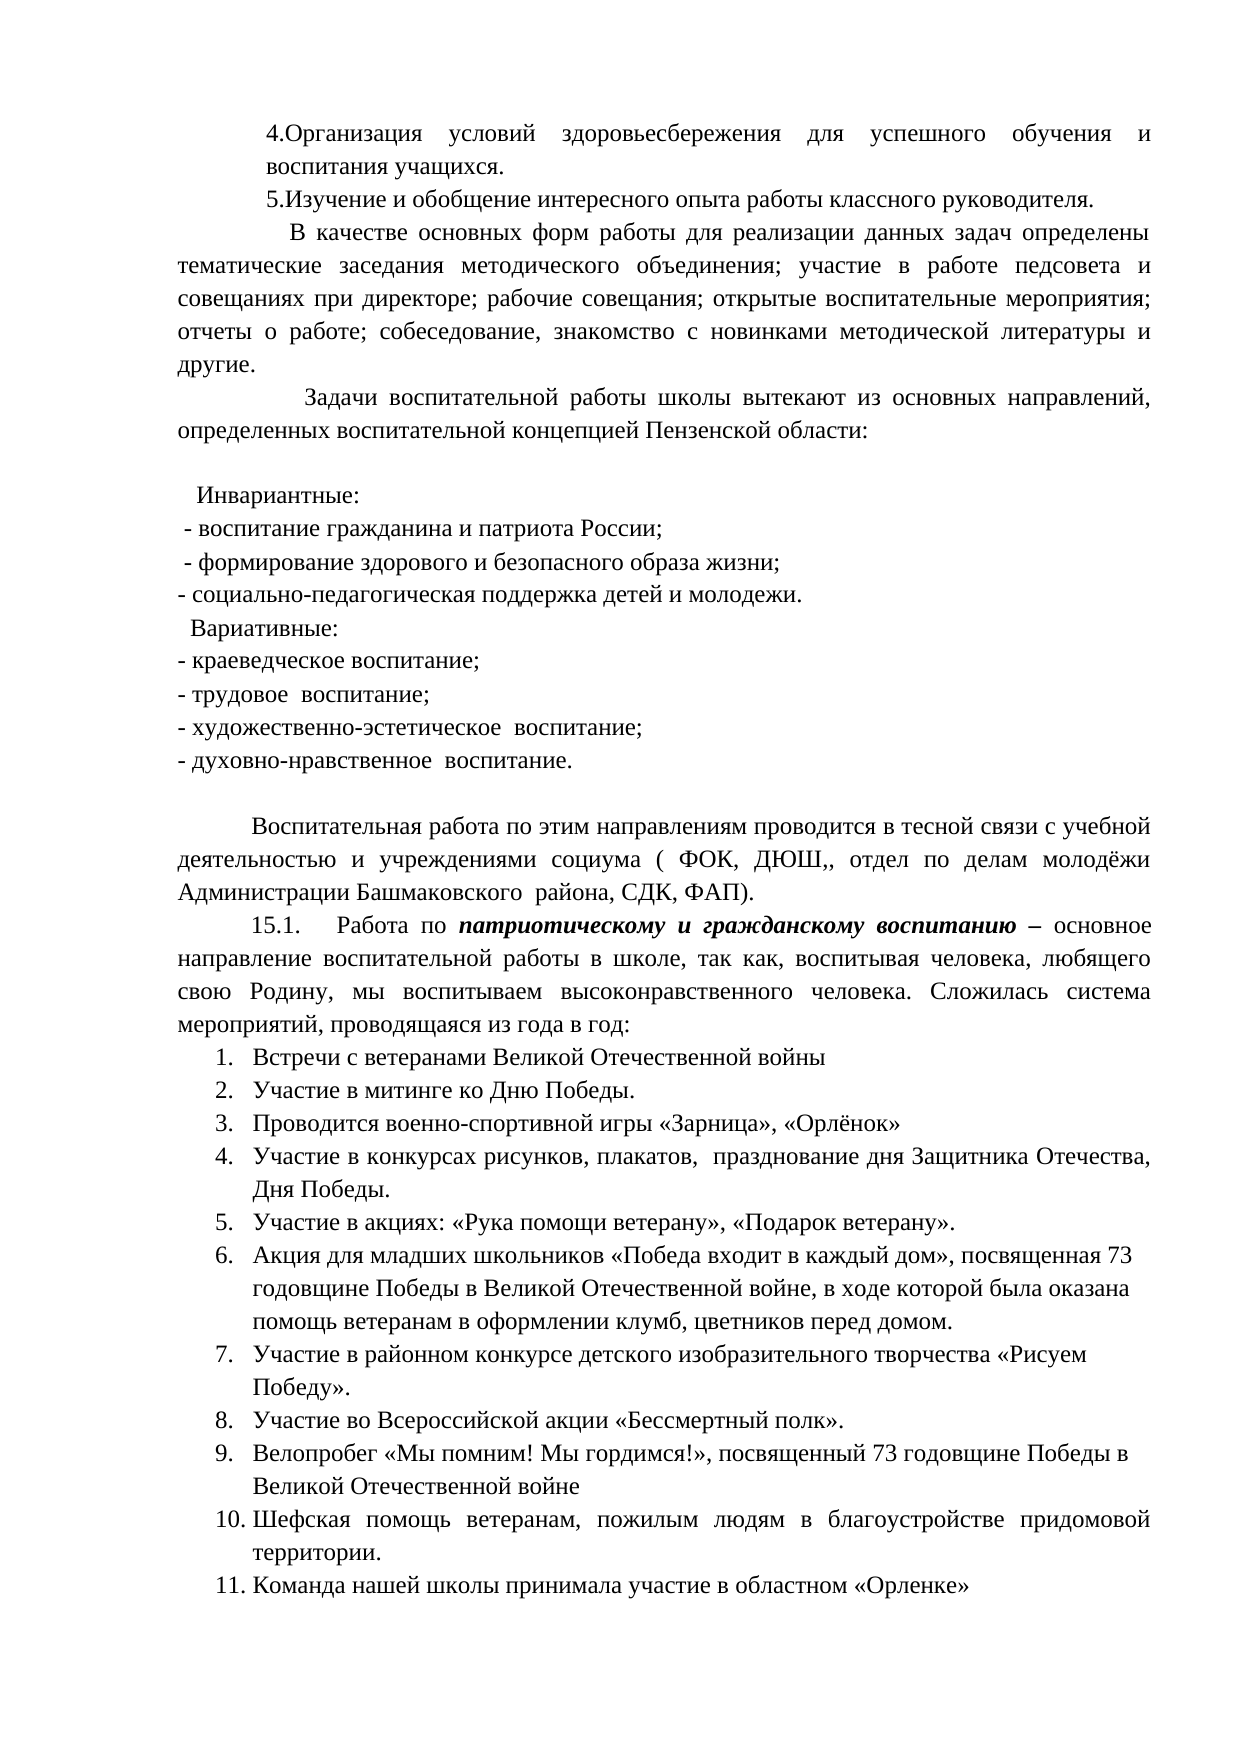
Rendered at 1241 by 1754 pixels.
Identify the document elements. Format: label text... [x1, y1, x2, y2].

text - трудовое воспитание; [177, 679, 1152, 707]
list Встречи с ветеранами Великой Отечественной войны [215, 1042, 1152, 1071]
list Велопробег «Мы помним! Мы гордимся!», посвященный 73 годовщине Победы в Великой Отечественной войне [215, 1438, 1152, 1500]
text - формирование здорового и безопасного образа жизни; [177, 547, 1152, 575]
text - социально-педагогическая поддержка детей и молодежи. [177, 579, 1152, 608]
text 4.Организация условий здоровьесбережения для успешного обучения и воспитания учащихся. [266, 118, 1152, 180]
text - духовно-нравственное воспитание. [177, 745, 1152, 773]
text - краеведческое воспитание; [177, 646, 1152, 674]
list Участие в конкурсах рисунков, плакатов, празднование дня Защитника Отечества, Дня Победы. [215, 1141, 1152, 1203]
list Команда нашей школы принимала участие в областном «Орленке» [215, 1570, 1152, 1599]
text Воспитательная работа по этим направлениям проводится в тесной связи с учебной деятельностью и учреждениями социума ( ФОК, ДЮШ,, отдел по делам молодёжи Администрации Башмаковского района, СДК, ФАП). [177, 811, 1152, 906]
text 15.1. Работа по патриотическому и гражданскому воспитанию – основное направление воспитательной работы в школе, так как, воспитывая человека, любящего свою Родину, мы воспитываем высоконравственного человека. Сложилась система мероприятий, проводящаяся из года в год: [177, 910, 1152, 1038]
text - художественно-эстетическое воспитание; [177, 712, 1152, 740]
list Шефская помощь ветеранам, пожилым людям в благоустройстве придомовой территории. [215, 1504, 1152, 1566]
list Участие в митинге ко Дню Победы. [215, 1075, 1152, 1104]
list Участие в акциях: «Рука помощи ветерану», «Подарок ветерану». [215, 1207, 1152, 1236]
text - воспитание гражданина и патриота России; [177, 513, 1152, 542]
list Участие во Всероссийской акции «Бессмертный полк». [215, 1405, 1152, 1434]
text В качестве основных форм работы для реализации данных задач определены тематические заседания методического объединения; участие в работе педсовета и совещаниях при директоре; рабочие совещания; открытые воспитательные мероприятия; отчеты о работе; собеседование, знакомство с новинками методической литературы и другие. [177, 217, 1152, 378]
list Участие в районном конкурсе детского изобразительного творчества «Рисуем Победу». [215, 1339, 1152, 1401]
text Задачи воспитательной работы школы вытекают из основных направлений, определенных воспитательной концепцией Пензенской области: [177, 382, 1152, 444]
text Вариативные: [177, 613, 1152, 641]
list Проводится военно-спортивной игры «Зарница», «Орлёнок» [215, 1108, 1152, 1137]
text 5.Изучение и обобщение интересного опыта работы классного руководителя. [266, 184, 1152, 213]
list Акция для младших школьников «Победа входит в каждый дом», посвященная 73 годовщине Победы в Великой Отечественной войне, в ходе которой была оказана помощь ветеранам в оформлении клумб, цветников перед домом. [215, 1240, 1152, 1335]
text Инвариантные: [177, 481, 1152, 509]
